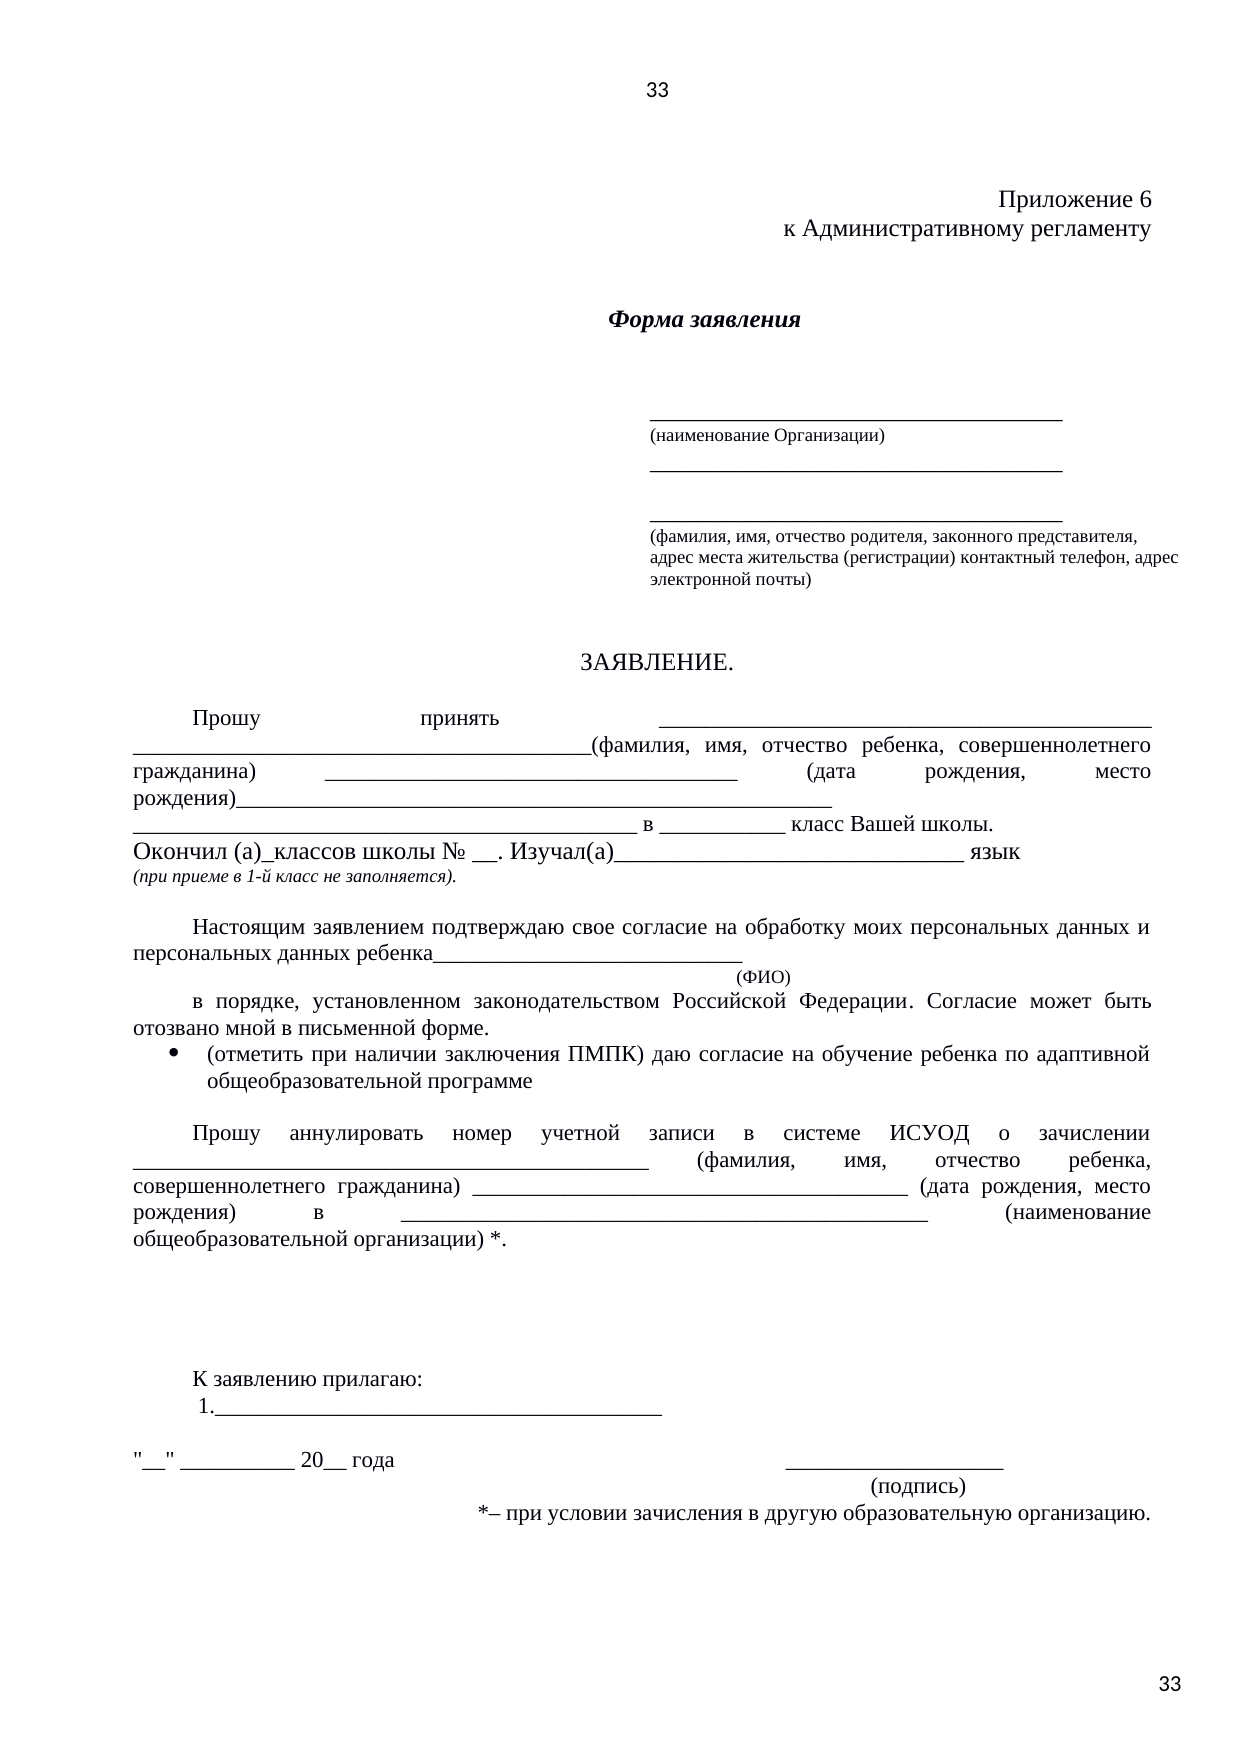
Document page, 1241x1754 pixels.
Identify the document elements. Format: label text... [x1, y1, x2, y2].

text Прошу принять ___________________________________________ ________________________________________(фамилия, имя, отчество ребенка, совершеннолетнего гражданина) ____________________________________ (дата рождения, место рождения)____________________________________________________ [133, 704, 1152, 810]
text _________________________________ [650, 395, 1181, 424]
text _________________________________ [650, 496, 1181, 525]
text _________________________________ [650, 446, 1181, 474]
text (подпись) [870, 1472, 1152, 1499]
subtitle Форма заявления [222, 304, 1181, 367]
text Окончил (а)_классов школы № __. Изучал(а)____________________________ язык [133, 836, 1152, 865]
text в порядке, установленном законодательством Российской Федерации. Согласие может быть отозвано мной в письменной форме. [133, 987, 1152, 1040]
text *– при условии зачисления в другую образовательную организацию. [133, 1499, 1152, 1525]
text 1._______________________________________ [133, 1392, 1152, 1418]
subtitle к Административному регламенту [222, 213, 1152, 304]
text (ФИО) [133, 966, 1152, 987]
text "__" __________ 20__ года ___________________ [133, 1446, 1152, 1472]
text Настоящим заявлением подтверждаю свое согласие на обработку моих персональных данных и персональных данных ребенка___________________________ [133, 913, 1152, 966]
text ЗАЯВЛЕНИЕ. [133, 647, 1181, 676]
list (отметить при наличии заключения ПМПК) даю согласие на обучение ребенка по адаптивной общеобразовательной программе [169, 1040, 1152, 1093]
text (наименование Организации) [650, 424, 1181, 446]
text Приложение 6 [133, 184, 1152, 213]
text (фамилия, имя, отчество родителя, законного представителя, адрес места жительства (регистрации) контактный телефон, адрес электронной почты) [650, 525, 1181, 589]
text ____________________________________________ в ___________ класс Вашей школы. [133, 810, 1152, 836]
text (при приеме в 1-й класс не заполняется). [133, 865, 1152, 887]
text К заявлению прилагаю: [133, 1365, 1152, 1392]
text Прошу аннулировать номер учетной записи в системе ИСУОД о зачислении _____________________________________________ (фамилия, имя, отчество ребенка, совершеннолетнего гражданина) ______________________________________ (дата рождения, место рождения) в ______________________________________________ (наименование общеобразовательной организации) *. [133, 1119, 1152, 1251]
